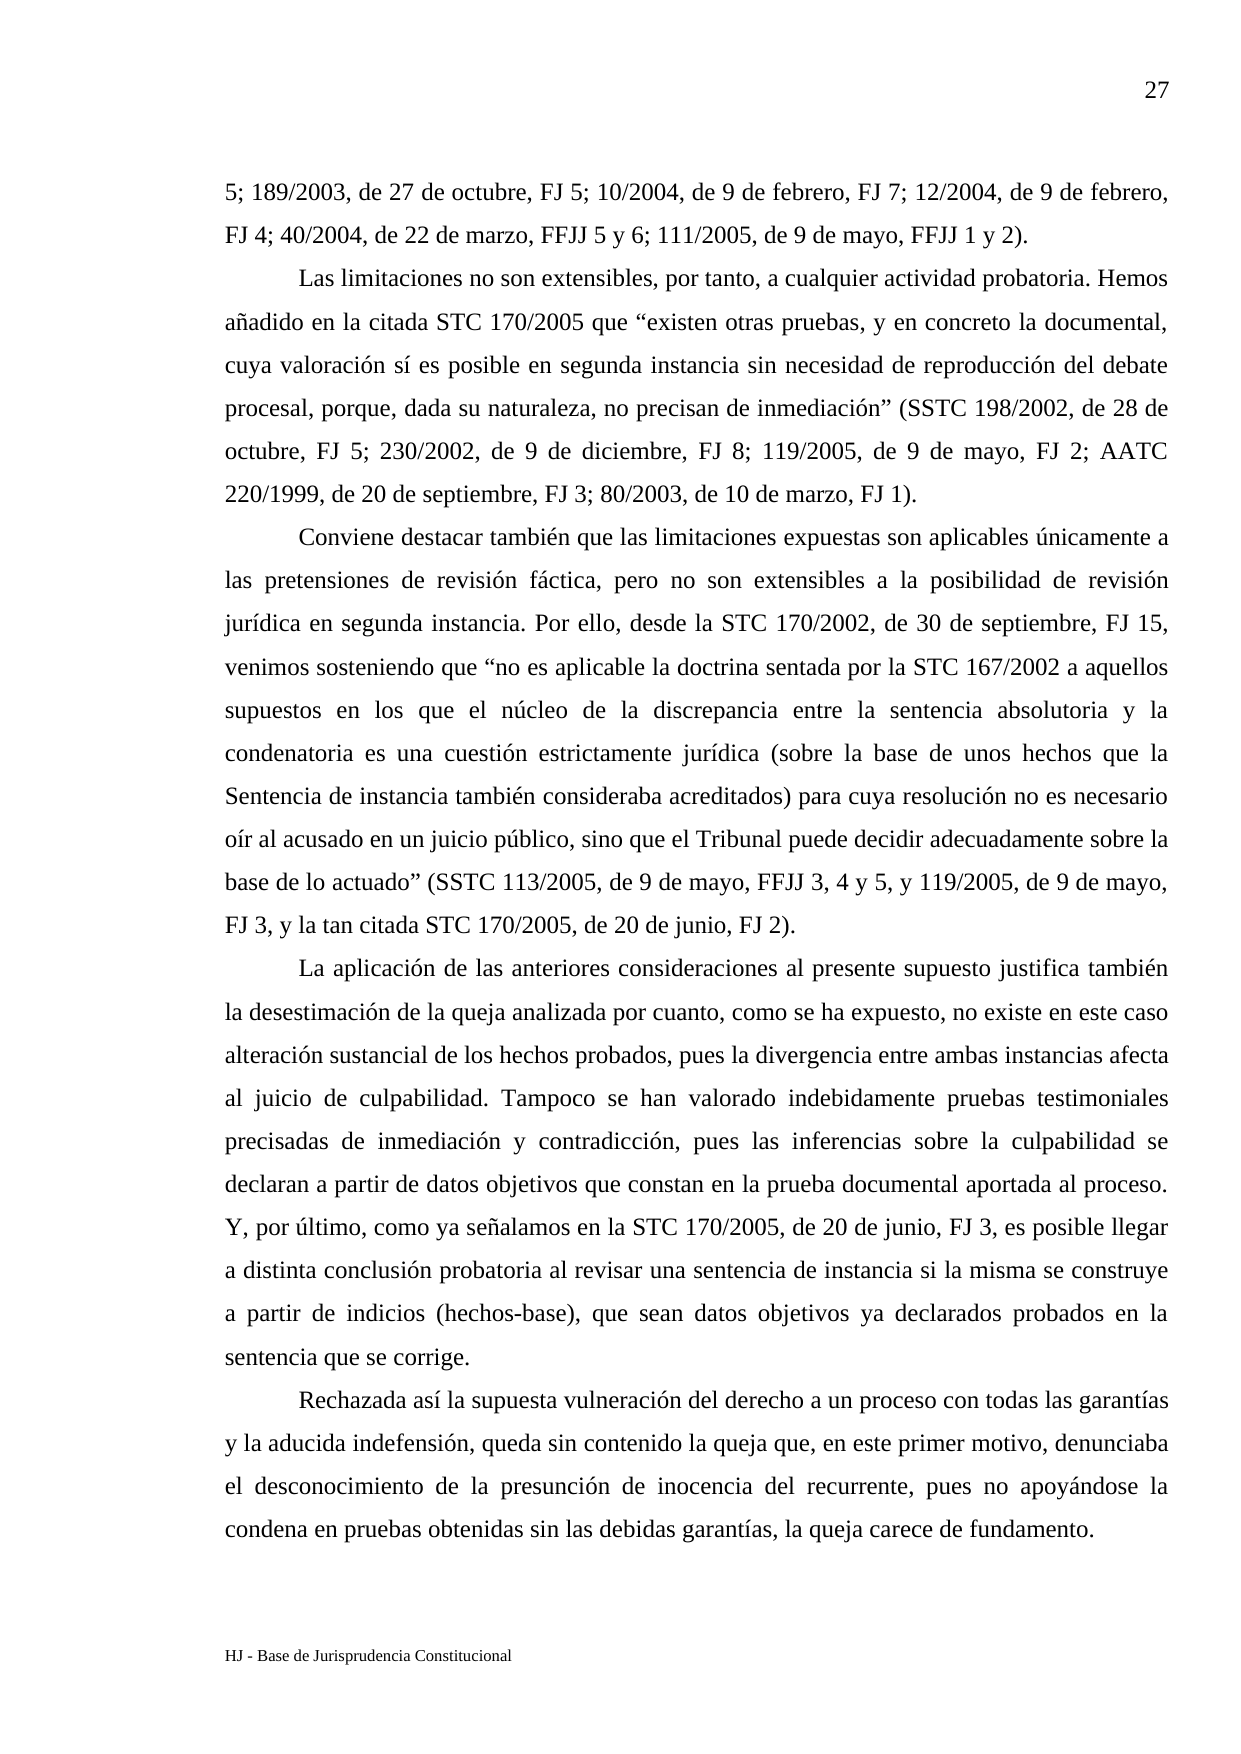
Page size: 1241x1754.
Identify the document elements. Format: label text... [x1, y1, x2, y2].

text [224, 177, 1169, 249]
text Rechazada así la supuesta vulneración del derecho a un proceso con todas las garantías y la aducida indefensión, queda sin contenido la queja que, en este primer motivo, denunciaba el desconocimiento de la presunción de inocencia del recurrente, pues no apoyándose la condena en pruebas obtenidas sin las debidas garantías, la queja carece de fundamento. [224, 1385, 1169, 1543]
text Conviene destacar también que las limitaciones expuestas son aplicables únicamente a las pretensiones de revisión fáctica, pero no son extensibles a la posibilidad de revisión jurídica en segunda instancia. Por ello, desde la STC 170/2002, de 30 de septiembre, FJ 15, venimos sosteniendo que “no es aplicable la doctrina sentada por la STC 167/2002 a aquellos supuestos en los que el núcleo de la discrepancia entre la sentencia absolutoria y la condenatoria es una cuestión estrictamente jurídica (sobre la base de unos hechos que la Sentencia de instancia también consideraba acreditados) para cuya resolución no es necesario oír al acusado en un juicio público, sino que el Tribunal puede decidir adecuadamente sobre la base de lo actuado” (SSTC 113/2005, de 9 de mayo, FFJJ 3, 4 y 5, y 119/2005, de 9 de mayo, FJ 3, y la tan citada STC 170/2005, de 20 de junio, FJ 2). [224, 522, 1169, 939]
text La aplicación de las anteriores consideraciones al presente supuesto justifica también la desestimación de la queja analizada por cuanto, como se ha expuesto, no existe en este caso alteración sustancial de los hechos probados, pues la divergencia entre ambas instancias afecta al juicio de culpabilidad. Tampoco se han valorado indebidamente pruebas testimoniales precisadas de inmediación y contradicción, pues las inferencias sobre la culpabilidad se declaran a partir de datos objetivos que constan en la prueba documental aportada al proceso. Y, por último, como ya señalamos en la STC 170/2005, de 20 de junio, FJ 3, es posible llegar a distinta conclusión probatoria al revisar una sentencia de instancia si la misma se construye a partir de indicios (hechos-base), que sean datos objetivos ya declarados probados en la sentencia que se corrige. [224, 953, 1169, 1370]
text Las limitaciones no son extensibles, por tanto, a cualquier actividad probatoria. Hemos añadido en la citada STC 170/2005 que “existen otras pruebas, y en concreto la documental, cuya valoración sí es posible en segunda instancia sin necesidad de reproducción del debate procesal, porque, dada su naturaleza, no precisan de inmediación” (SSTC 198/2002, de 28 de octubre, FJ 5; 230/2002, de 9 de diciembre, FJ 8; 119/2005, de 9 de mayo, FJ 2; AATC 220/1999, de 20 de septiembre, FJ 3; 80/2003, de 10 de marzo, FJ 1). [224, 263, 1169, 508]
